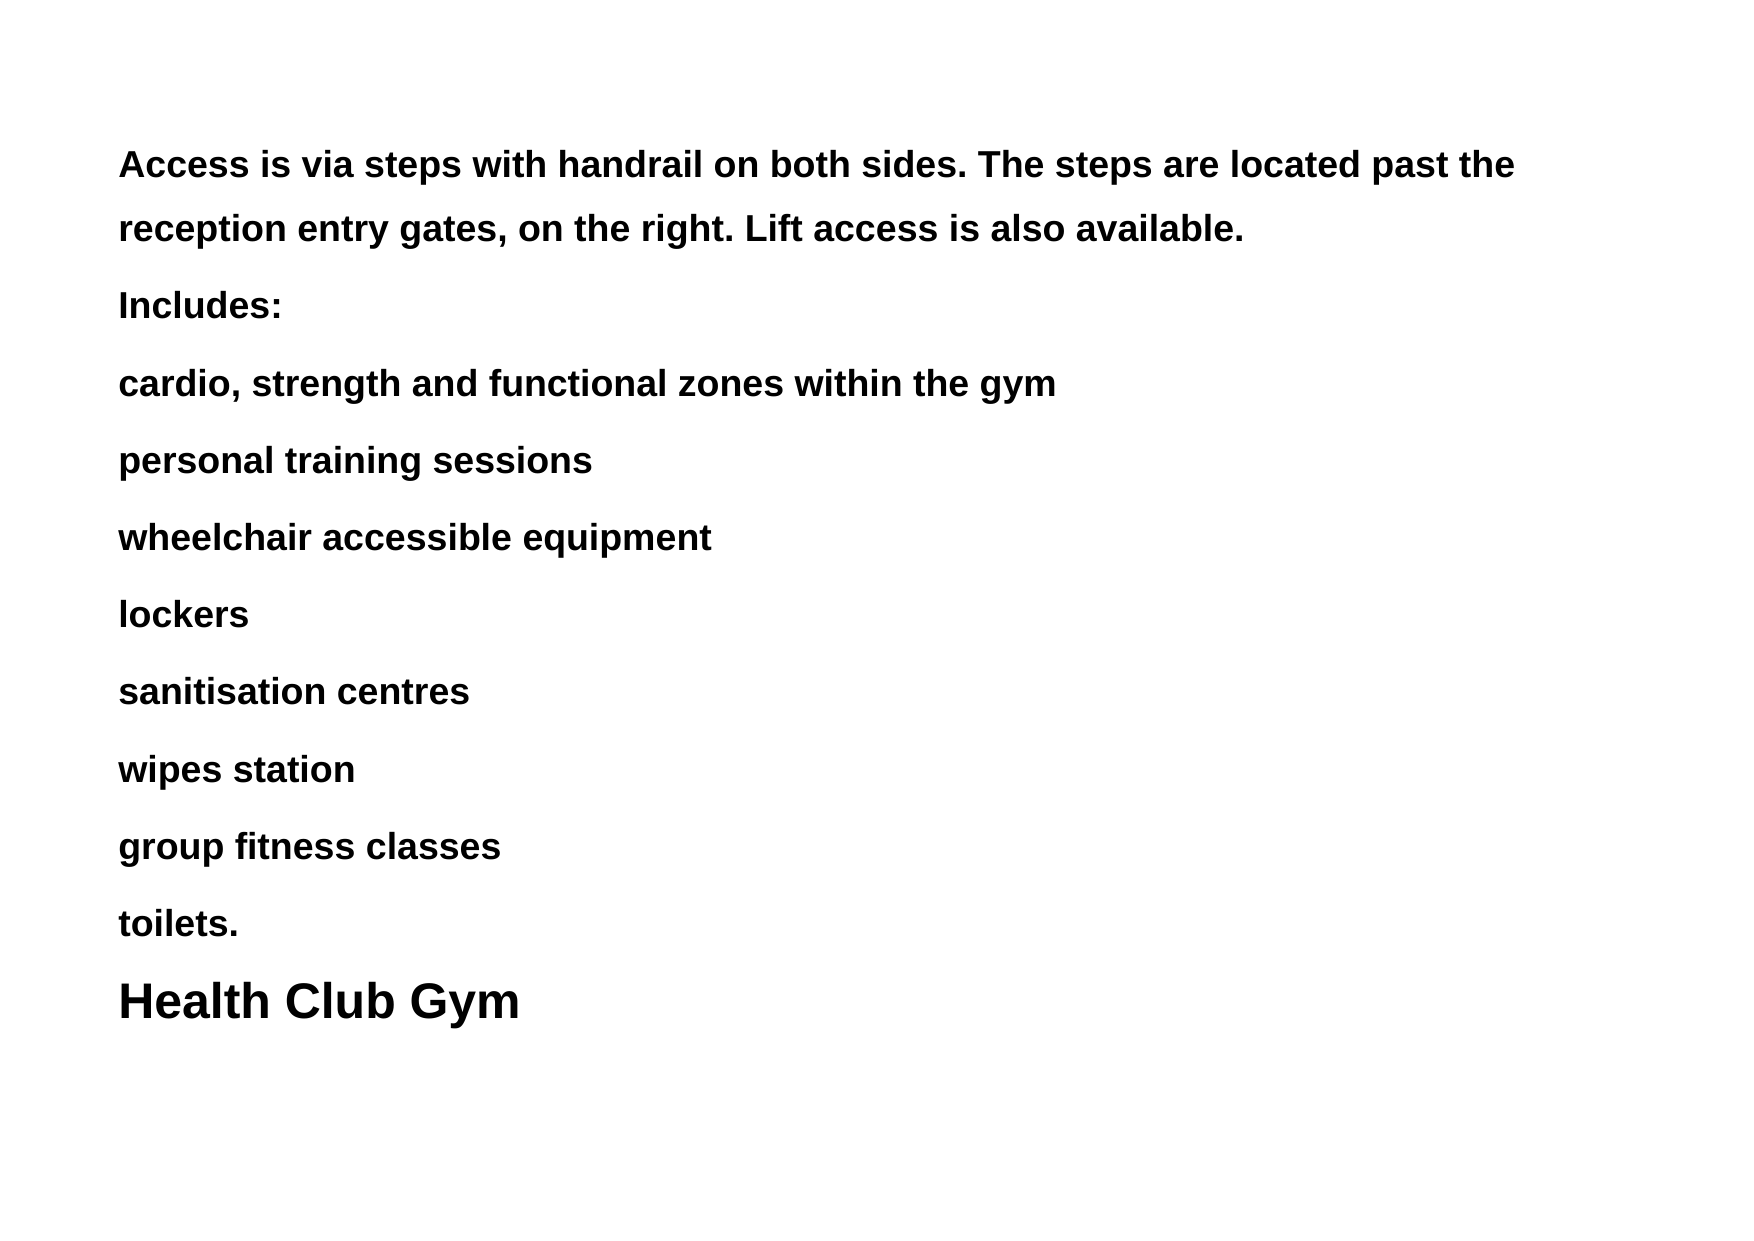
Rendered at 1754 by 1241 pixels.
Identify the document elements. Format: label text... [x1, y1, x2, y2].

text toilets. [118, 901, 1636, 944]
text Access is via steps with handrail on both sides. The steps are located past the reception entry gates, on the right. Lift access is also available. [118, 142, 1636, 249]
text wipes station [118, 747, 1636, 790]
text Includes: [118, 284, 1636, 327]
text group fitness classes [118, 824, 1636, 867]
text cardio, strength and functional zones within the gym [118, 361, 1636, 404]
text lockers [118, 592, 1636, 636]
text wheelchair accessible equipment [118, 515, 1636, 558]
text personal training sessions [118, 438, 1636, 481]
subtitle Health Club Gym [118, 972, 1636, 1029]
text sanitisation centres [118, 669, 1636, 713]
